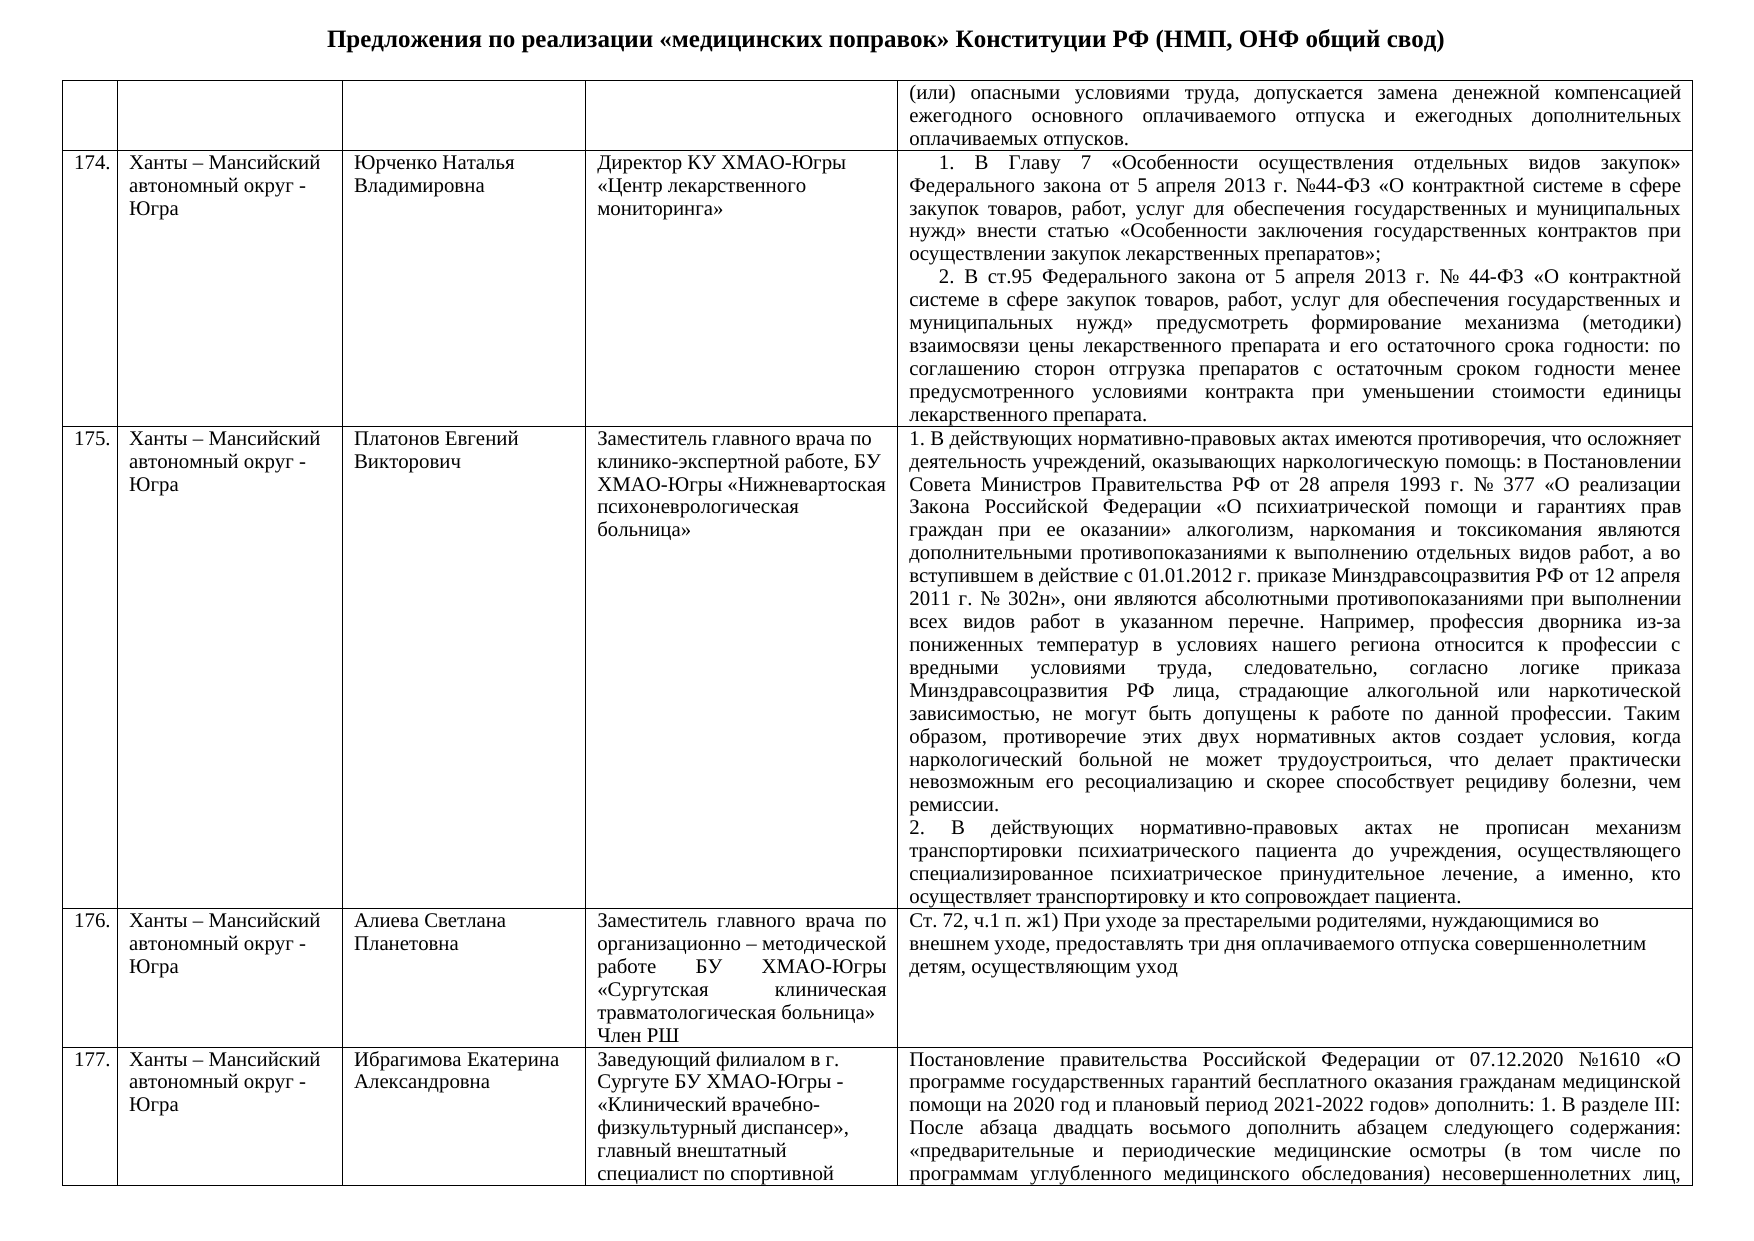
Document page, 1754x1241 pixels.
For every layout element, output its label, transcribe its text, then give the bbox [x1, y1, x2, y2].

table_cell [118, 81, 342, 150]
table_cell [63, 909, 117, 1047]
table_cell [898, 81, 1692, 150]
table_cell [898, 1048, 1692, 1185]
table_cell Ст. 72, ч.1 п. ж1) При уходе за престарелыми родителями, нуждающимися во внешнем уходе, предоставлять три дня оплачиваемого отпуска совершеннолетним детям, осуществляющим уход [898, 909, 1692, 1047]
table_cell [63, 81, 117, 150]
table_cell Платонов Евгений Викторович [343, 427, 585, 908]
table_cell Алиева Светлана Планетовна [343, 909, 585, 1047]
table_cell [63, 427, 117, 908]
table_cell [343, 81, 585, 150]
table_cell [63, 151, 117, 426]
table_cell Юрченко Наталья Владимировна [343, 151, 585, 426]
table_cell 1. В Главу 7 «Особенности осуществления отдельных видов закупок» Федерального закона от 5 апреля 2013 г. №44-ФЗ «О контрактной системе в сфере закупок товаров, работ, услуг для обеспечения государственных и муниципальных нужд» внести статью «Особенности заключения государственных контрактов при осуществлении закупок лекарственных препаратов»; 2. В ст.95 Федерального закона от 5 апреля 2013 г. № 44-ФЗ «О контрактной системе в сфере закупок товаров, работ, услуг для обеспечения государственных и муниципальных нужд» предусмотреть формирование механизма (методики) взаимосвязи цены лекарственного препарата и его остаточного срока годности: по соглашению сторон отгрузка препаратов с остаточным сроком годности менее предусмотренного условиями контракта при уменьшении стоимости единицы лекарственного препарата. [898, 151, 1692, 426]
table_cell Ханты – Мансийский автономный округ - Югра [118, 427, 342, 908]
table_cell 1. В действующих нормативно-правовых актах имеются противоречия, что осложняет деятельность учреждений, оказывающих наркологическую помощь: в Постановлении Совета Министров Правительства РФ от 28 апреля 1993 г. № 377 «О реализации Закона Российской Федерации «О психиатрической помощи и гарантиях прав граждан при ее оказании» алкоголизм, наркомания и токсикомания являются дополнительными противопоказаниями к выполнению отдельных видов работ, а во вступившем в действие с 01.01.2012 г. приказе Минздравсоцразвития РФ от 12 апреля 2011 г. № 302н», они являются абсолютными противопоказаниями при выполнении всех видов работ в указанном перечне. Например, профессия дворника из-за пониженных температур в условиях нашего региона относится к профессии с вредными условиями труда, следовательно, согласно логике приказа Минздравсоцразвития РФ лица, страдающие алкогольной или наркотической зависимостью, не могут быть допущены к работе по данной профессии. Таким образом, противоречие этих двух нормативных актов создает условия, когда наркологический больной не может трудоустроиться, что делает практически невозможным его ресоциализацию и скорее способствует рецидиву болезни, чем ремиссии. 2. В действующих нормативно-правовых актах не прописан механизм транспортировки психиатрического пациента до учреждения, осуществляющего специализированное психиатрическое принудительное лечение, а именно, кто осуществляет транспортировку и кто сопровождает пациента. [898, 427, 1692, 908]
table_cell Заместитель главного врача по организационно – методической работе БУ ХМАО-Югры «Сургутская клиническая травматологическая больница» Член РШ [586, 909, 897, 1047]
table_cell Заместитель главного врача по клинико-экспертной работе, БУ ХМАО-Югры «Нижневартоская психоневрологическая больница» [586, 427, 897, 908]
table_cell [118, 1048, 342, 1185]
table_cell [343, 1048, 585, 1185]
table_cell [63, 1048, 117, 1185]
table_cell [586, 81, 897, 150]
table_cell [586, 1048, 897, 1185]
table_cell Ханты – Мансийский автономный округ - Югра [118, 151, 342, 426]
table_cell Директор КУ ХМАО-Югры «Центр лекарственного мониторинга» [586, 151, 897, 426]
table_cell Ханты – Мансийский автономный округ - Югра [118, 909, 342, 1047]
